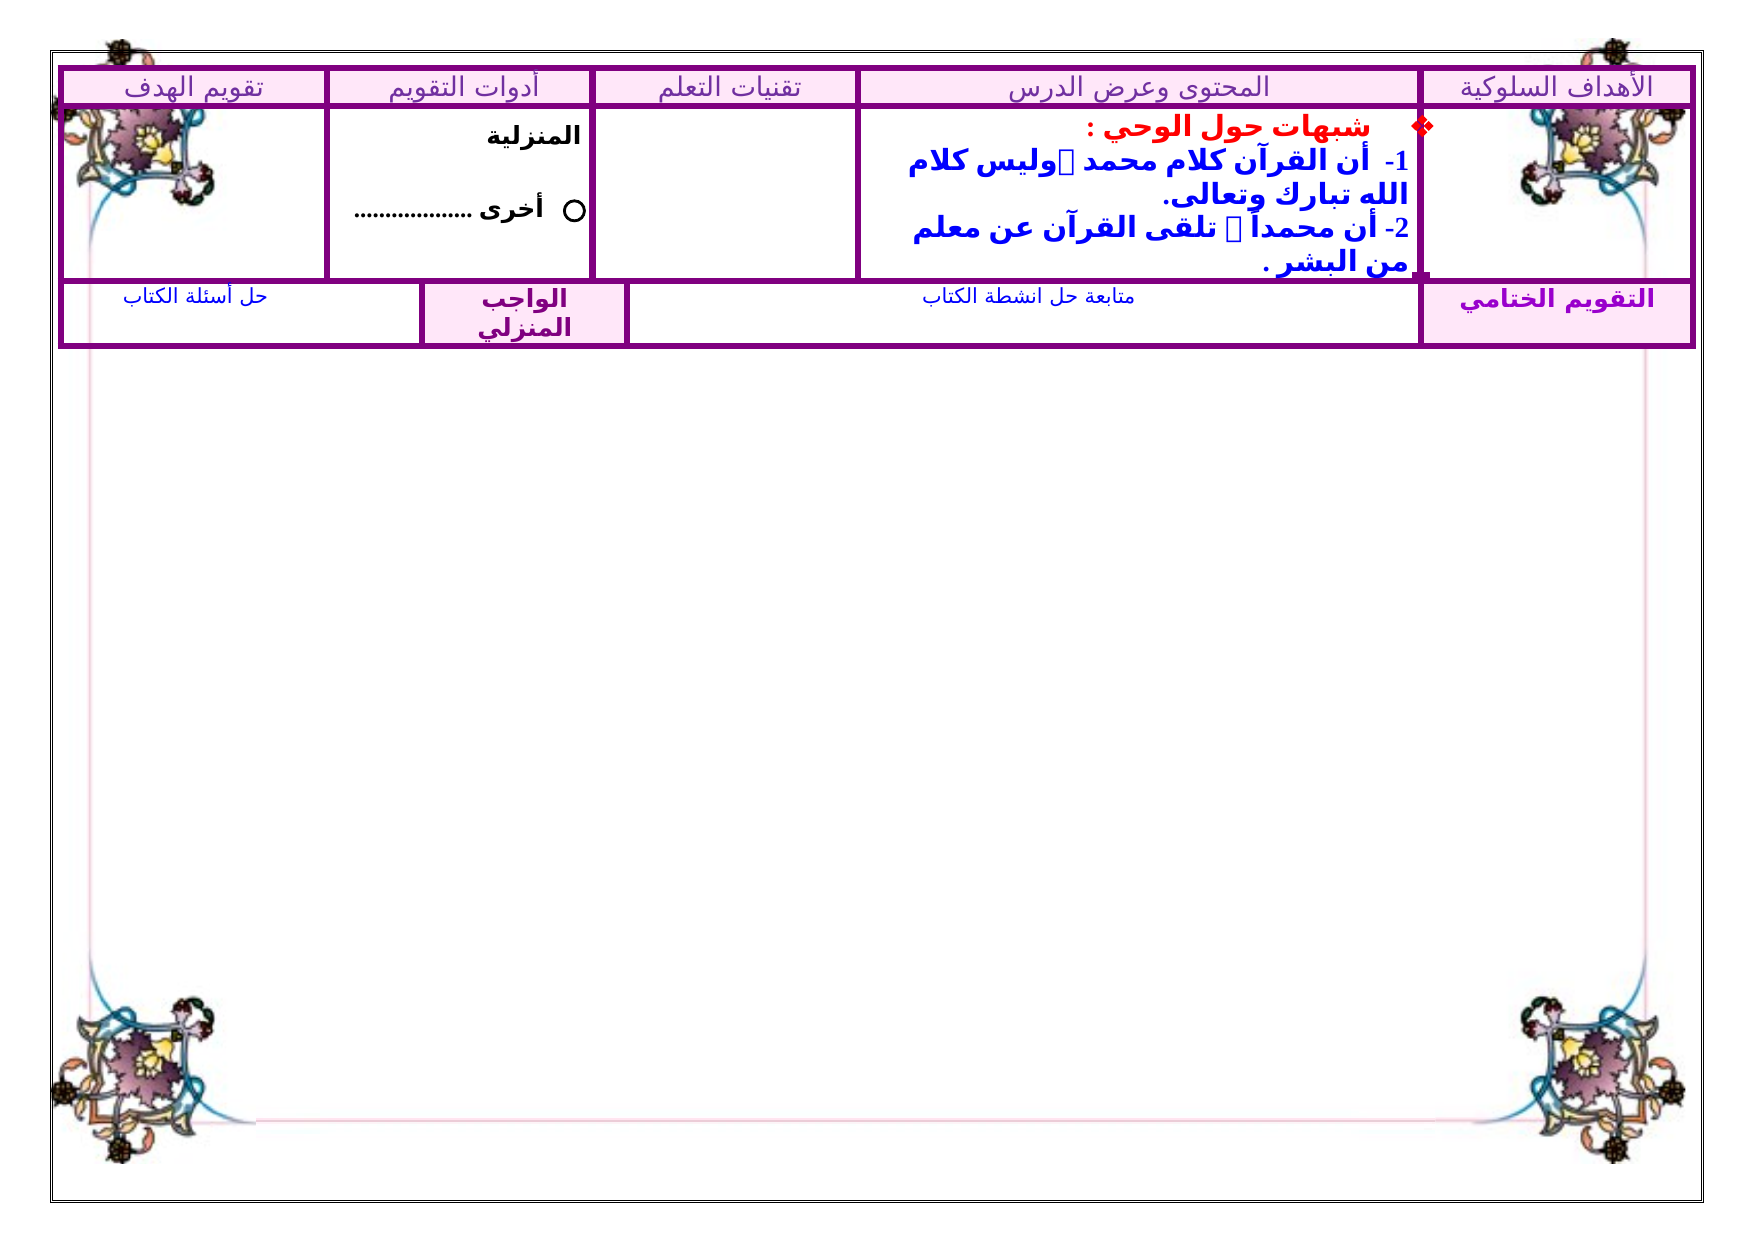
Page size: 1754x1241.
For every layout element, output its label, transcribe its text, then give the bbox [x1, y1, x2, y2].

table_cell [1424, 109, 1690, 278]
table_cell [861, 109, 1417, 278]
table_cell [64, 109, 324, 278]
table_header المحتوى وعرض الدرس [861, 71, 1417, 103]
picture [53, 53, 1686, 1164]
table_header أدوات التقويم [330, 71, 589, 103]
table_cell التقويم الختامي [1424, 284, 1690, 343]
picture [51, 38, 1686, 50]
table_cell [596, 109, 855, 278]
table_cell الواجب المنزلي [425, 284, 624, 343]
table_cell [330, 109, 589, 278]
table_header الأهداف السلوكية [1424, 71, 1690, 103]
table_header تقنيات التعلم [596, 71, 855, 103]
table_cell متابعة حل انشطة الكتاب [630, 284, 1418, 343]
table_header تقويم الهدف [64, 71, 324, 103]
table_cell حل أسئلة الكتاب [64, 284, 419, 343]
picture [51, 51, 1686, 1164]
